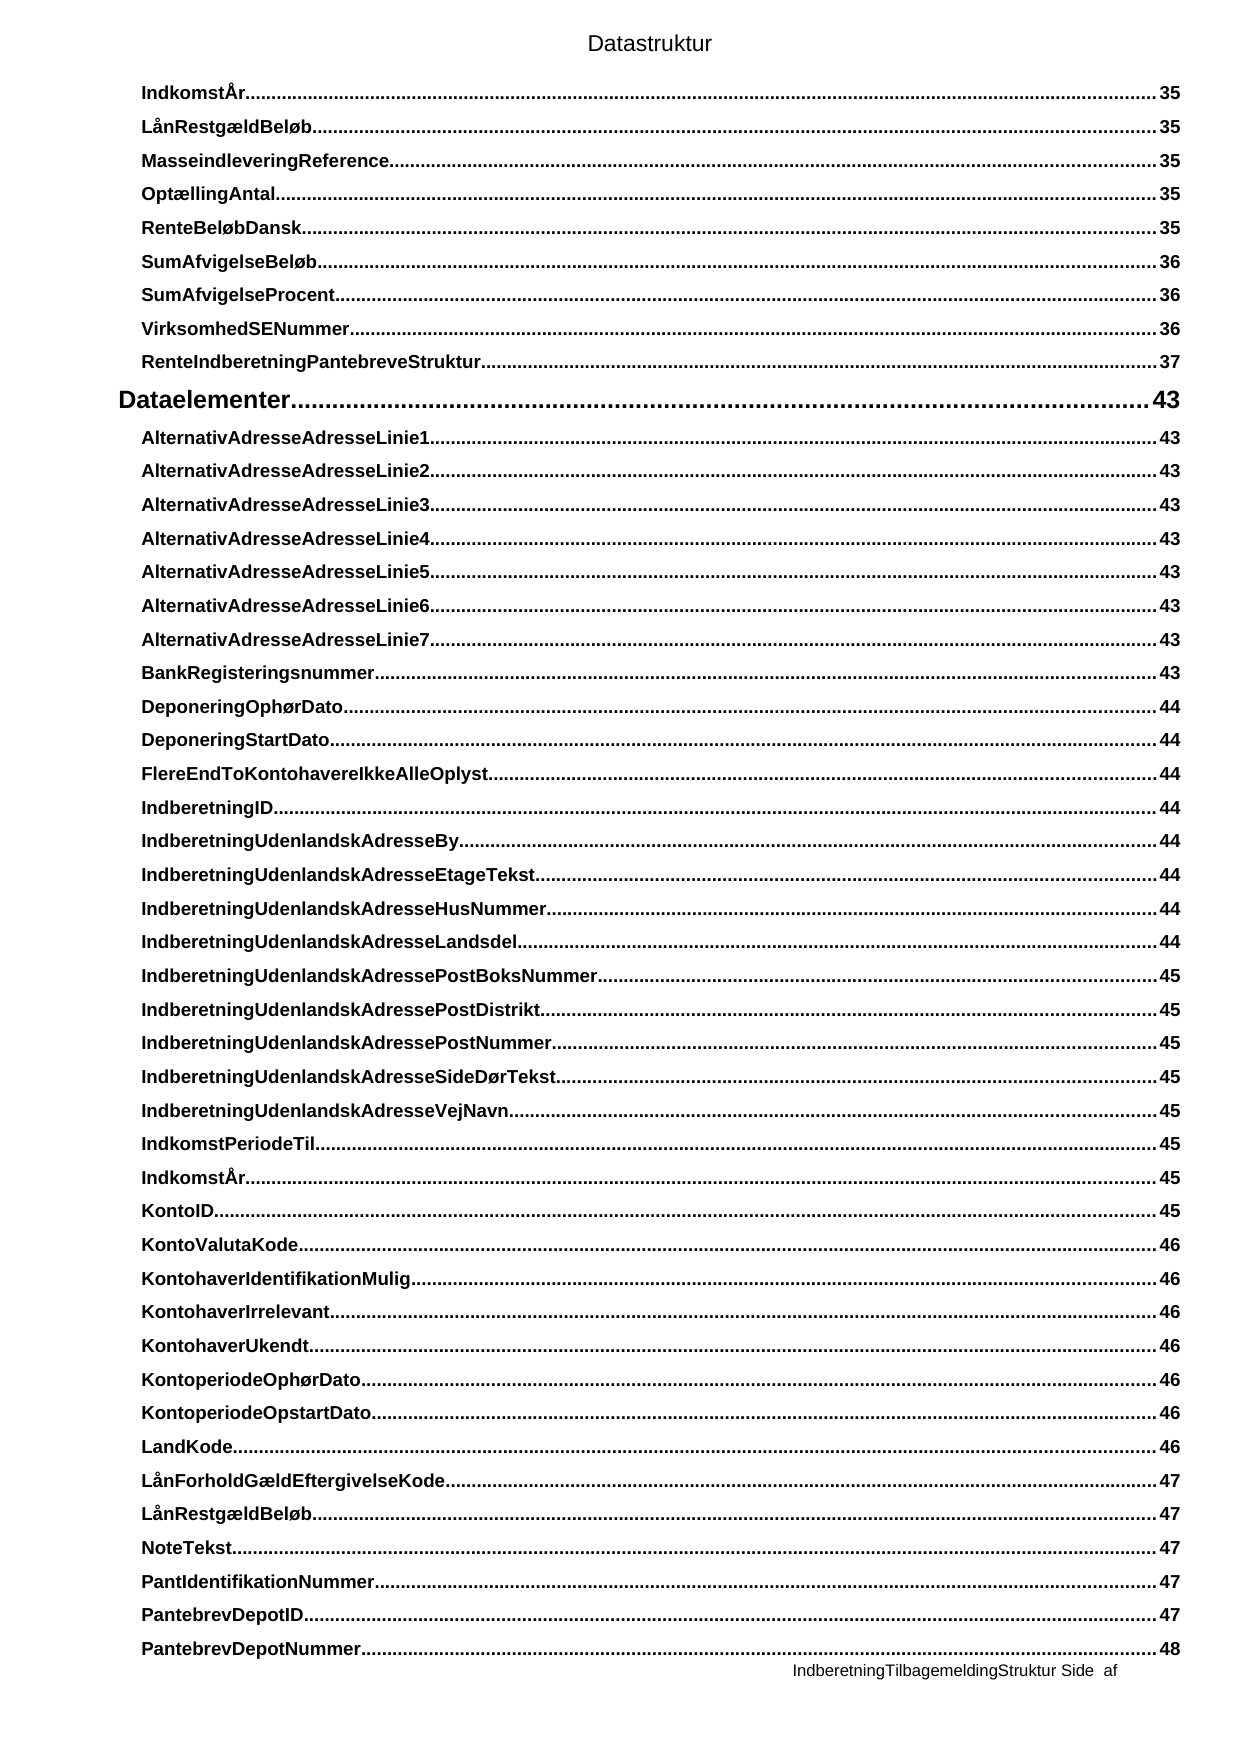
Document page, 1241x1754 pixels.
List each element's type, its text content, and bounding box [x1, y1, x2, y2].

text AlternativAdresseAdresseLinie4 43 [141, 527, 1181, 549]
text PantebrevDepotID 47 [141, 1604, 1181, 1626]
text SumAfvigelseBeløb 36 [141, 250, 1181, 272]
text Dataelementer 43 [118, 385, 1181, 414]
text DeponeringStartDato 44 [141, 729, 1181, 751]
text SumAfvigelseProcent 36 [141, 284, 1181, 306]
text MasseindleveringReference 35 [141, 149, 1181, 171]
text IndberetningUdenlandskAdresseHusNummer 44 [141, 897, 1181, 919]
text LånRestgældBeløb 47 [141, 1503, 1181, 1525]
text LånRestgældBeløb 35 [141, 116, 1181, 137]
text IndberetningUdenlandskAdressePostDistrikt 45 [141, 998, 1181, 1020]
text AlternativAdresseAdresseLinie3 43 [141, 494, 1181, 515]
text BankRegisteringsnummer 43 [141, 662, 1181, 683]
text IndberetningUdenlandskAdresseBy 44 [141, 830, 1181, 852]
text IndkomstÅr 45 [141, 1167, 1181, 1188]
text KontohaverUkendt 46 [141, 1335, 1181, 1356]
text IndberetningID 44 [141, 797, 1181, 818]
text AlternativAdresseAdresseLinie2 43 [141, 460, 1181, 482]
text NoteTekst 47 [141, 1537, 1181, 1558]
text PantebrevDepotNummer 48 [141, 1638, 1181, 1659]
text AlternativAdresseAdresseLinie1 43 [141, 426, 1181, 448]
text KontoperiodeOpstartDato 46 [141, 1402, 1181, 1424]
text LandKode 46 [141, 1436, 1181, 1457]
text IndkomstPeriodeTil 45 [141, 1133, 1181, 1154]
text LånForholdGældEftergivelseKode 47 [141, 1469, 1181, 1491]
text VirksomhedSENummer 36 [141, 318, 1181, 339]
text IndberetningUdenlandskAdresseLandsdel 44 [141, 931, 1181, 953]
text IndberetningUdenlandskAdresseSideDørTekst 45 [141, 1066, 1181, 1087]
text KontohaverIdentifikationMulig 46 [141, 1268, 1181, 1289]
text KontoValutaKode 46 [141, 1234, 1181, 1256]
text FlereEndToKontohavereIkkeAlleOplyst 44 [141, 763, 1181, 784]
text RenteIndberetningPantebreveStruktur 37 [141, 351, 1181, 373]
text OptællingAntal 35 [141, 183, 1181, 205]
text KontohaverIrrelevant 46 [141, 1301, 1181, 1323]
text IndberetningUdenlandskAdressePostNummer 45 [141, 1032, 1181, 1054]
text IndberetningUdenlandskAdresseEtageTekst 44 [141, 864, 1181, 885]
text DeponeringOphørDato 44 [141, 696, 1181, 717]
text IndkomstÅr 35 [141, 82, 1181, 104]
text KontoperiodeOphørDato 46 [141, 1368, 1181, 1390]
text IndberetningUdenlandskAdresseVejNavn 45 [141, 1099, 1181, 1121]
text AlternativAdresseAdresseLinie5 43 [141, 561, 1181, 583]
text AlternativAdresseAdresseLinie7 43 [141, 628, 1181, 650]
text PantIdentifikationNummer 47 [141, 1570, 1181, 1592]
text AlternativAdresseAdresseLinie6 43 [141, 595, 1181, 616]
text RenteBeløbDansk 35 [141, 217, 1181, 238]
text IndberetningUdenlandskAdressePostBoksNummer 45 [141, 965, 1181, 986]
text KontoID 45 [141, 1200, 1181, 1222]
